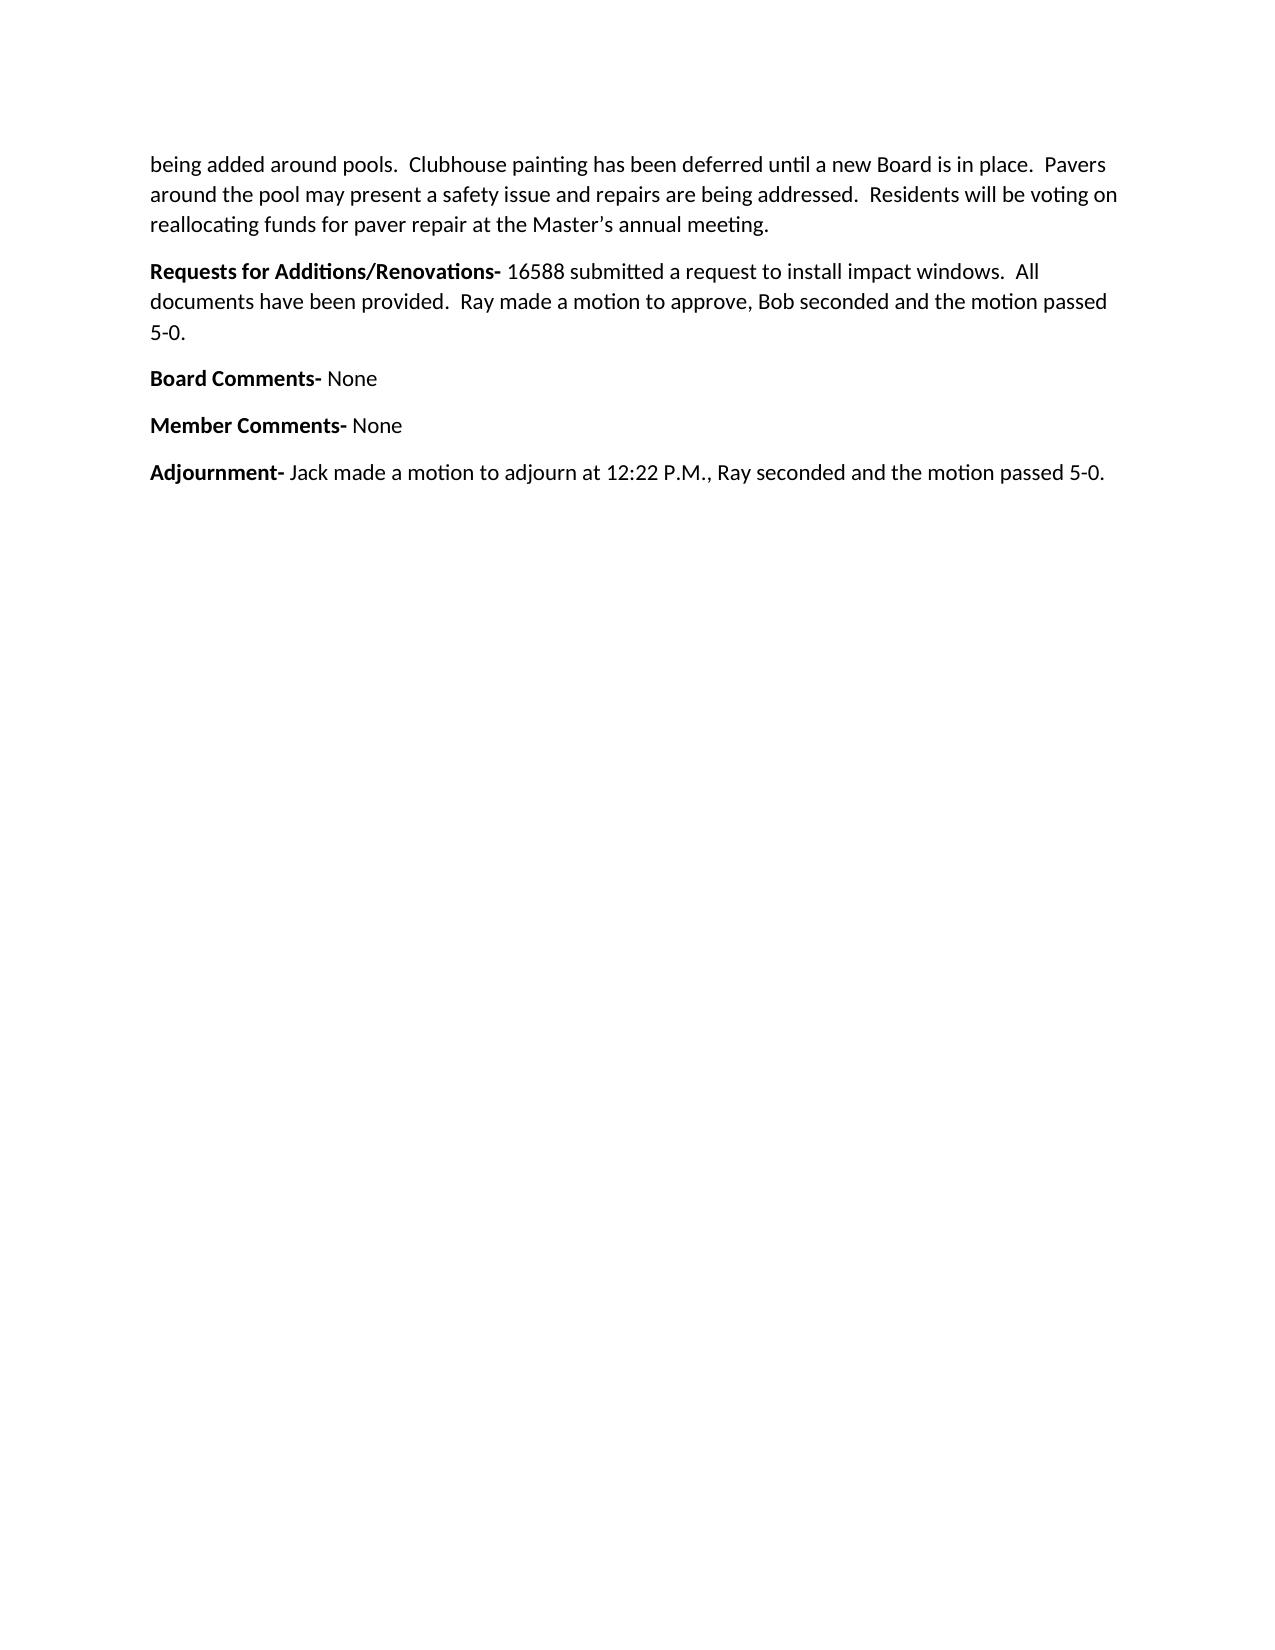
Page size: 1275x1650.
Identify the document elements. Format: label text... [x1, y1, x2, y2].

text Requests for Additions/Renovations- 16588 submitted a request to install impact windows. All documents have been provided. Ray made a motion to approve, Bob seconded and the motion passed 5-0. [150, 257, 1125, 346]
text Board Comments- None [150, 364, 1125, 393]
text Adjournment- Jack made a motion to adjourn at 12:22 P.M., Ray seconded and the motion passed 5-0. [150, 458, 1125, 486]
text Member Comments- None [150, 411, 1125, 439]
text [150, 150, 1125, 238]
